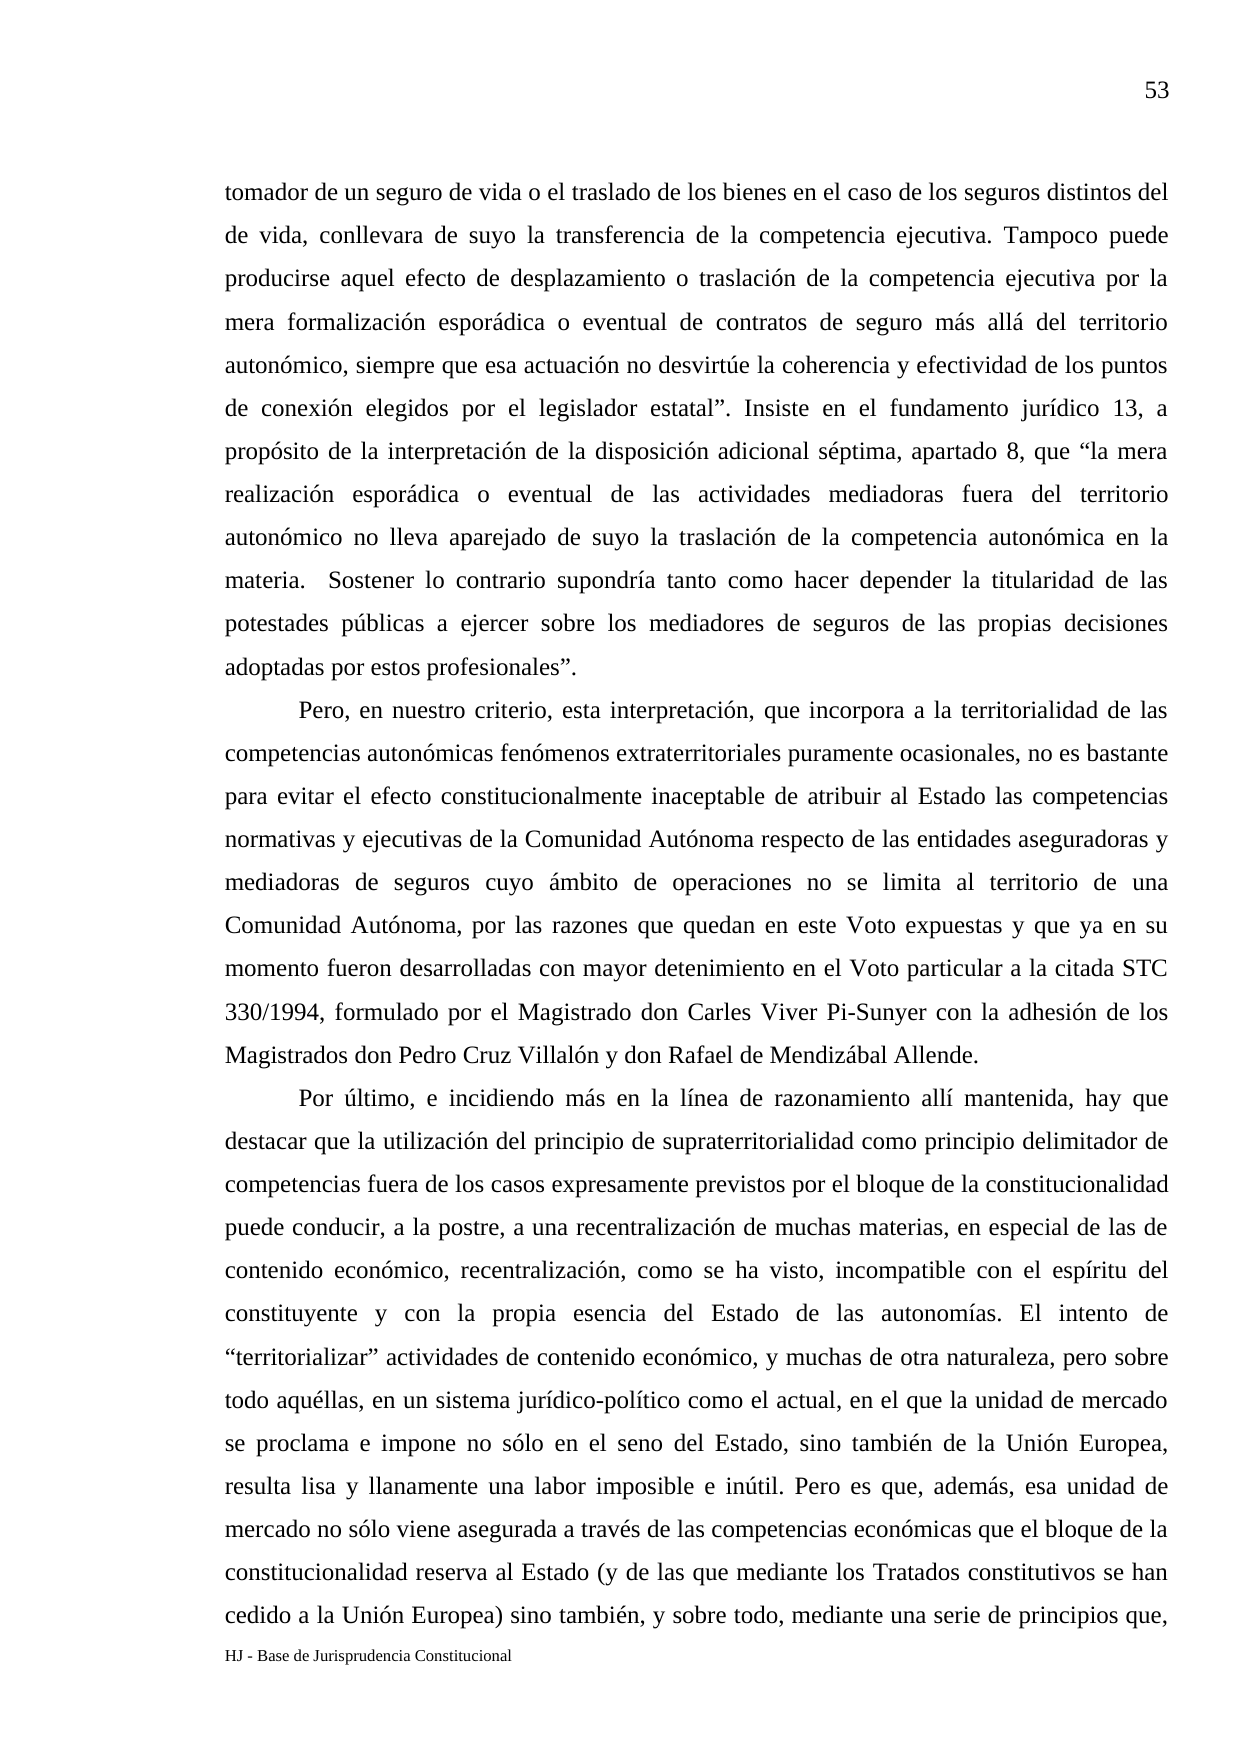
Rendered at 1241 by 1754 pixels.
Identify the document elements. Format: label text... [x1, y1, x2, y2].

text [224, 1083, 1169, 1629]
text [224, 177, 1169, 680]
text Pero, en nuestro criterio, esta interpretación, que incorpora a la territorialidad de las competencias autonómicas fenómenos extraterritoriales puramente ocasionales, no es bastante para evitar el efecto constitucionalmente inaceptable de atribuir al Estado las competencias normativas y ejecutivas de la Comunidad Autónoma respecto de las entidades aseguradoras y mediadoras de seguros cuyo ámbito de operaciones no se limita al territorio de una Comunidad Autónoma, por las razones que quedan en este Voto expuestas y que ya en su momento fueron desarrolladas con mayor detenimiento en el Voto particular a la citada STC 330/1994, formulado por el Magistrado don Carles Viver Pi-Sunyer con la adhesión de los Magistrados don Pedro Cruz Villalón y don Rafael de Mendizábal Allende. [224, 695, 1169, 1068]
